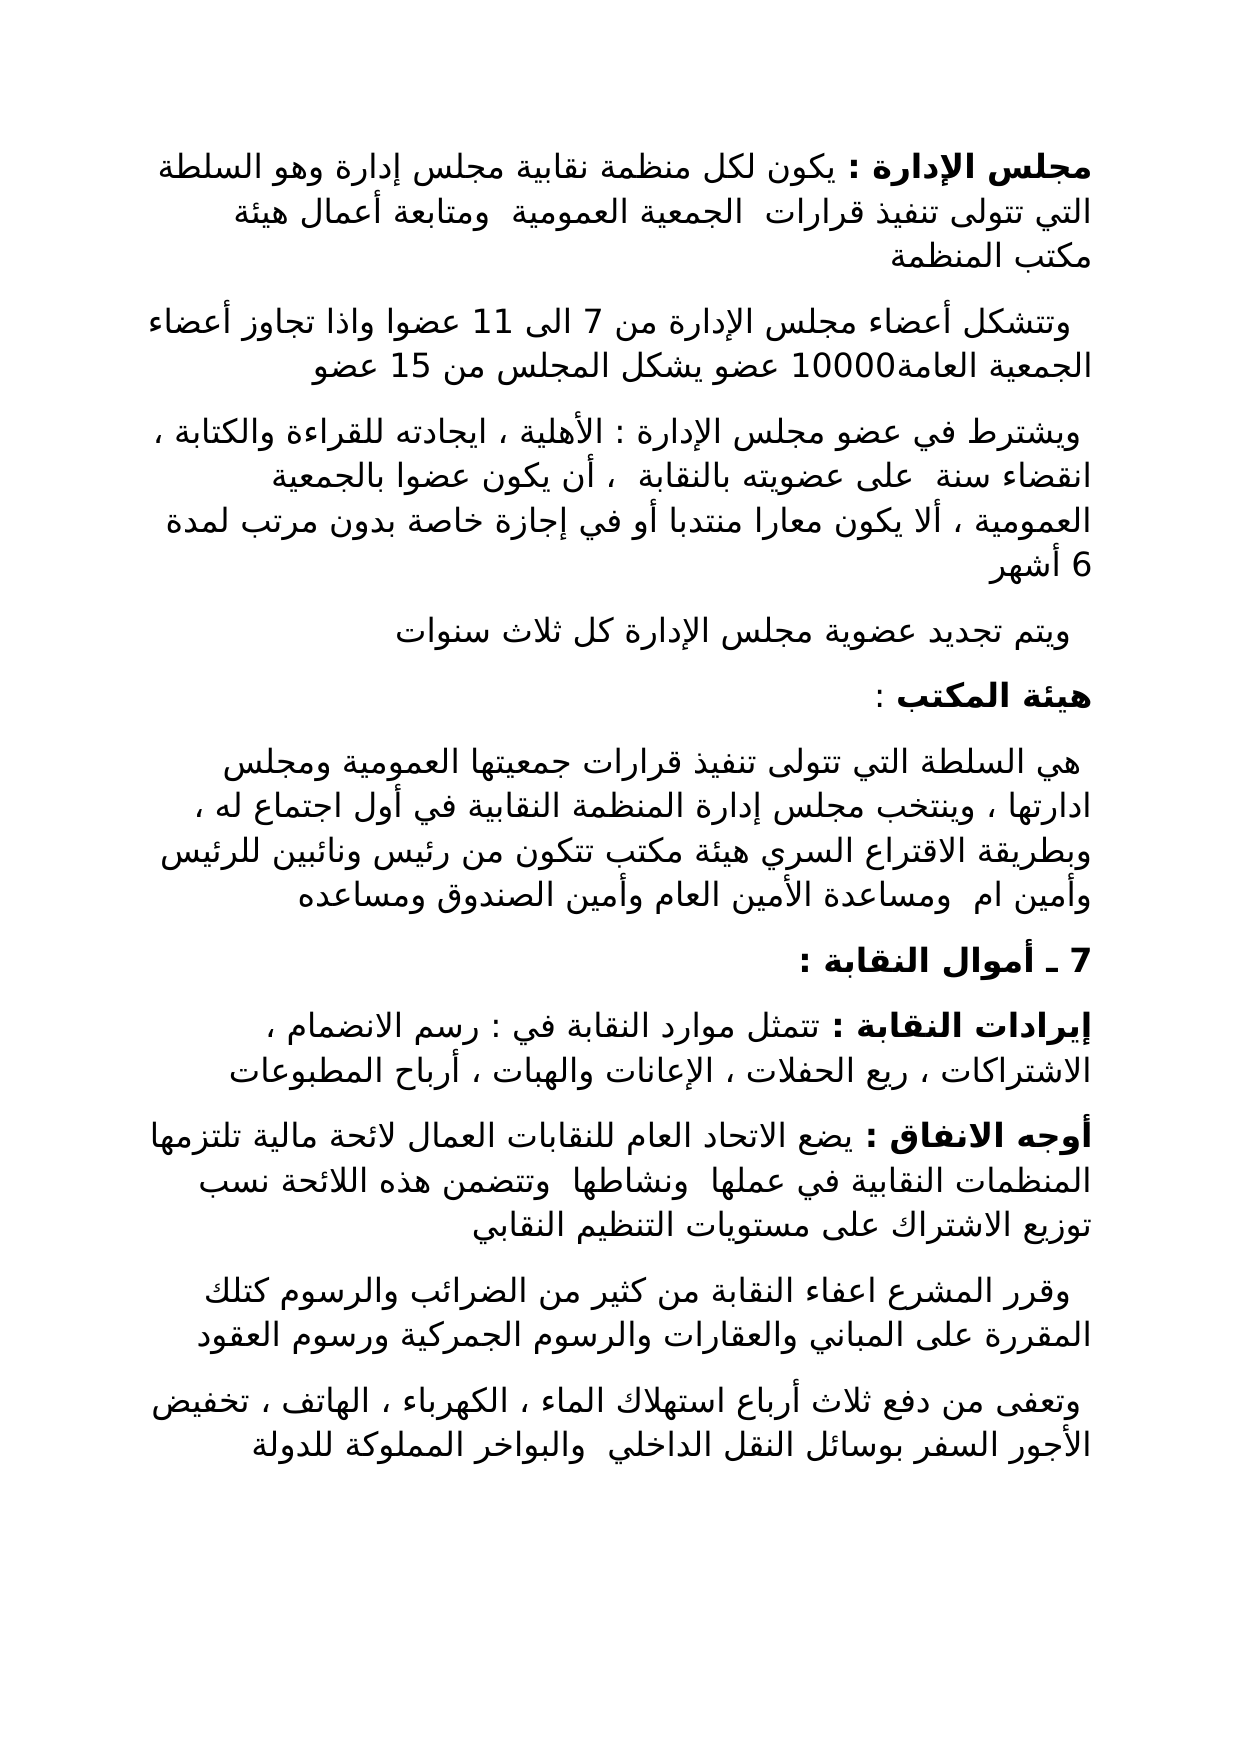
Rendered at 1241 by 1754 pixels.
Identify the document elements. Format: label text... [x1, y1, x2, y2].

text هي السلطة التي تتولى تنفيذ قرارات جمعيتها العمومية ومجلس ادارتها ، وينتخب مجلس إدارة المنظمة النقابية في أول اجتماع له ، وبطريقة الاقتراع السري هيئة مكتب تتكون من رئيس ونائبين للرئيس وأمين ام ومساعدة الأمين العام وأمين الصندوق ومساعده [148, 742, 1093, 915]
text وتتشكل أعضاء مجلس الإدارة من 7 الى 11 عضوا واذا تجاوز أعضاء الجمعية العامة10000 عضو يشكل المجلس من 15 عضو [148, 302, 1093, 386]
text أوجه الانفاق : يضع الاتحاد العام للنقابات العمال لائحة مالية تلتزمها المنظمات النقابية في عملها ونشاطها وتتضمن هذه اللائحة نسب توزيع الاشتراك على مستويات التنظيم النقابي [148, 1117, 1093, 1245]
text ويشترط في عضو مجلس الإدارة : الأهلية ، ايجادته للقراءة والكتابة ، انقضاء سنة على عضويته بالنقابة ، أن يكون عضوا بالجمعية العمومية ، ألا يكون معارا منتدبا أو في إجازة خاصة بدون مرتب لمدة 6 أشهر [148, 412, 1093, 585]
text ويتم تجديد عضوية مجلس الإدارة كل ثلاث سنوات [148, 611, 1093, 650]
text وتعفى من دفع ثلاث أرباع استهلاك الماء ، الكهرباء ، الهاتف ، تخفيض الأجور السفر بوسائل النقل الداخلي والبواخر المملوكة للدولة [148, 1381, 1093, 1465]
text 7 ـ أموال النقابة : [148, 941, 1093, 980]
text مجلس الإدارة : يكون لكل منظمة نقابية مجلس إدارة وهو السلطة التي تتولى تنفيذ قرارات الجمعية العمومية ومتابعة أعمال هيئة مكتب المنظمة [148, 148, 1093, 276]
text هيئة المكتب : [148, 677, 1093, 716]
text وقرر المشرع اعفاء النقابة من كثير من الضرائب والرسوم كتلك المقررة على المباني والعقارات والرسوم الجمركية ورسوم العقود [148, 1271, 1093, 1355]
text إيرادات النقابة : تتمثل موارد النقابة في : رسم الانضمام ، الاشتراكات ، ريع الحفلات ، الإعانات والهبات ، أرباح المطبوعات [148, 1007, 1093, 1090]
